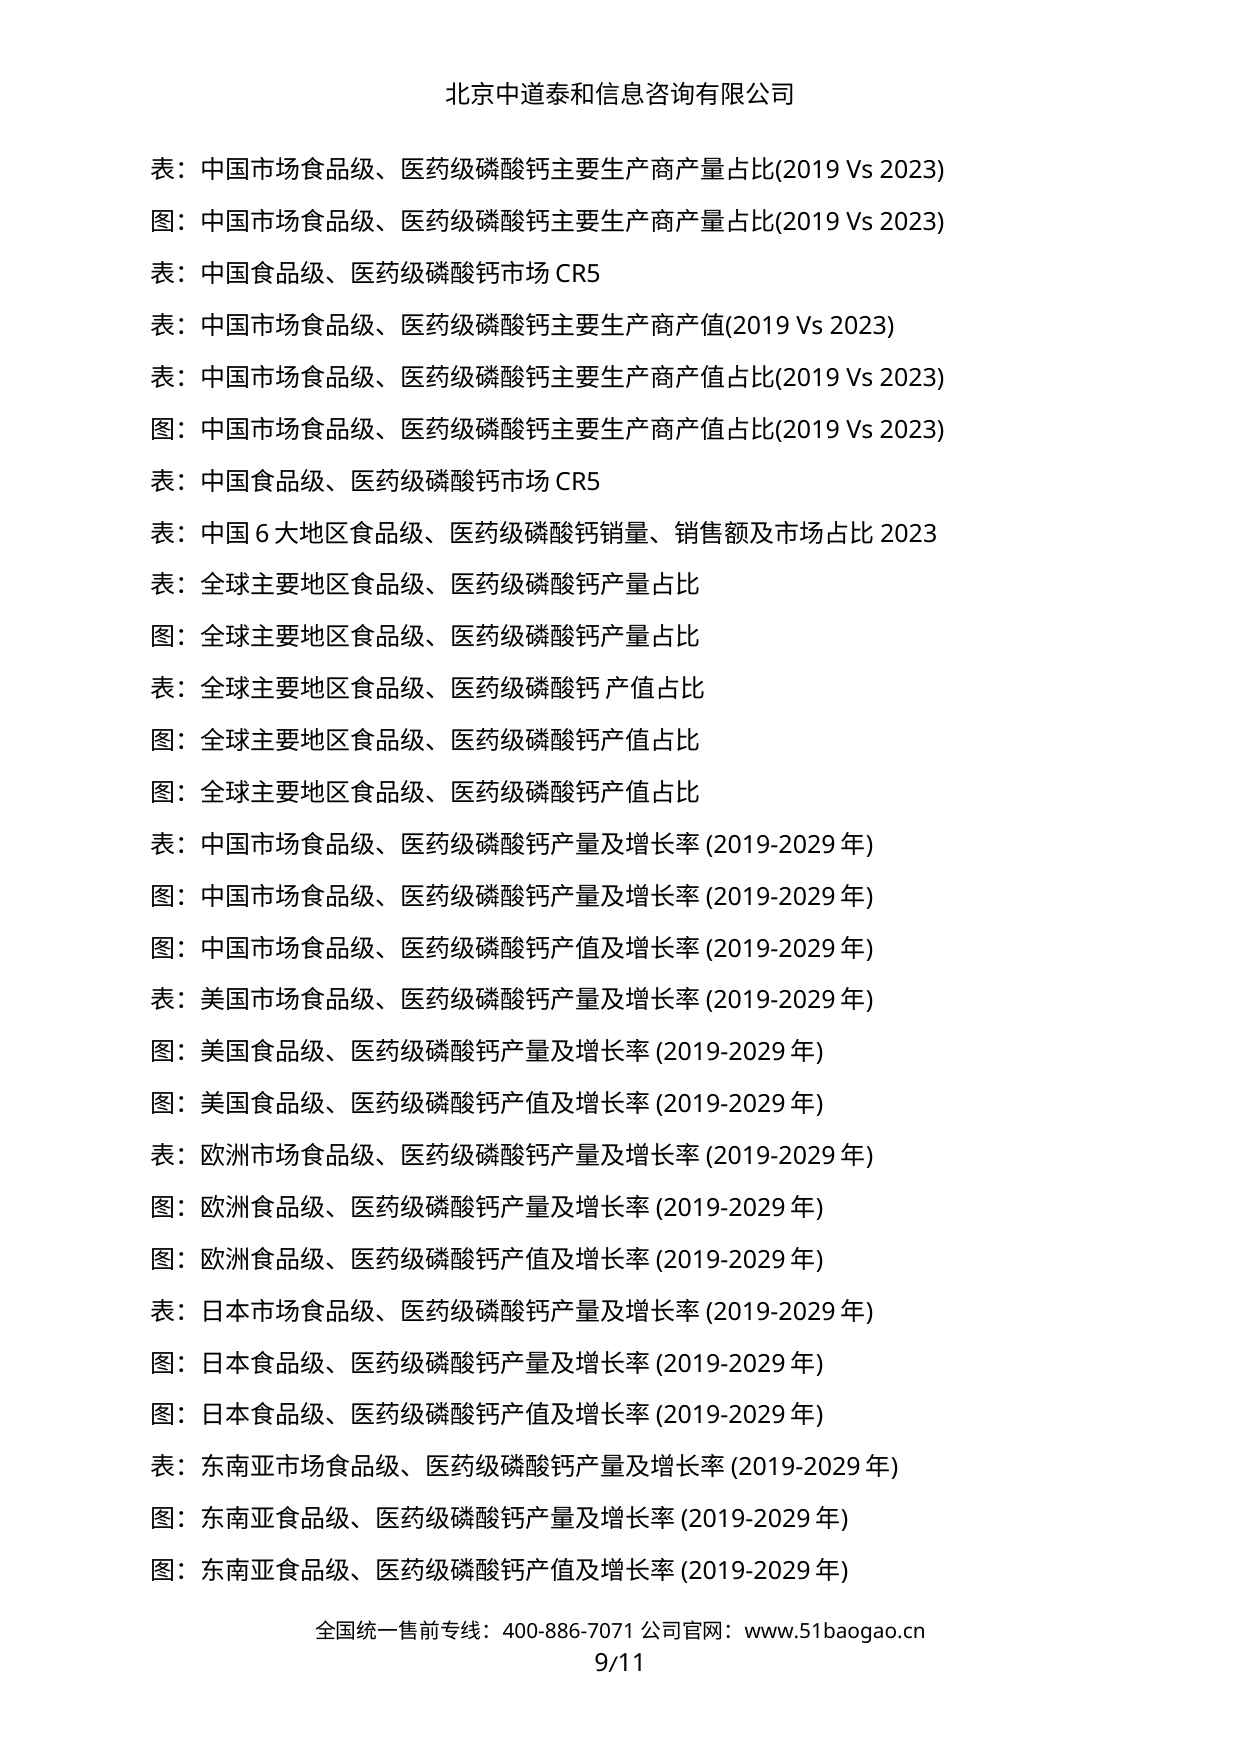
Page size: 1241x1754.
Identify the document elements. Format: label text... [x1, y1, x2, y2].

text 图：中国市场食品级、医药级磷酸钙产量及增长率 (2019-2029年) [150, 876, 1090, 912]
text 图：美国食品级、医药级磷酸钙产量及增长率 (2019-2029年) [150, 1032, 1090, 1068]
text 表：中国食品级、医药级磷酸钙市场CR5 [150, 461, 1090, 497]
text 表：全球主要地区食品级、医药级磷酸钙产量占比 [150, 565, 1090, 601]
text 图：日本食品级、医药级磷酸钙产量及增长率 (2019-2029年) [150, 1343, 1090, 1379]
text 表：中国市场食品级、医药级磷酸钙产量及增长率 (2019-2029年) [150, 824, 1090, 861]
text 表：中国市场食品级、医药级磷酸钙主要生产商产值(2019 Vs 2023) [150, 306, 1090, 342]
text 表：欧洲市场食品级、医药级磷酸钙产量及增长率 (2019-2029年) [150, 1136, 1090, 1172]
text 图：东南亚食品级、医药级磷酸钙产量及增长率 (2019-2029年) [150, 1499, 1090, 1535]
text 表：全球主要地区食品级、医药级磷酸钙 产值占比 [150, 669, 1090, 705]
text 表：中国6大地区食品级、医药级磷酸钙销量、销售额及市场占比 2023 [150, 513, 1090, 549]
text 图：全球主要地区食品级、医药级磷酸钙产值占比 [150, 721, 1090, 757]
text 表：美国市场食品级、医药级磷酸钙产量及增长率 (2019-2029年) [150, 980, 1090, 1016]
text 图：中国市场食品级、医药级磷酸钙主要生产商产值占比(2019 Vs 2023) [150, 409, 1090, 446]
text 表：中国市场食品级、医药级磷酸钙主要生产商产量占比(2019 Vs 2023) [150, 150, 1090, 186]
text 表：日本市场食品级、医药级磷酸钙产量及增长率 (2019-2029年) [150, 1291, 1090, 1327]
text 图：美国食品级、医药级磷酸钙产值及增长率 (2019-2029年) [150, 1084, 1090, 1120]
text 图：全球主要地区食品级、医药级磷酸钙产值占比 [150, 772, 1090, 809]
text 图：欧洲食品级、医药级磷酸钙产值及增长率 (2019-2029年) [150, 1239, 1090, 1276]
text 图：全球主要地区食品级、医药级磷酸钙产量占比 [150, 617, 1090, 653]
text 图：中国市场食品级、医药级磷酸钙主要生产商产量占比(2019 Vs 2023) [150, 202, 1090, 238]
text 表：中国市场食品级、医药级磷酸钙主要生产商产值占比(2019 Vs 2023) [150, 357, 1090, 394]
text 表：中国食品级、医药级磷酸钙市场CR5 [150, 254, 1090, 290]
text 表：东南亚市场食品级、医药级磷酸钙产量及增长率 (2019-2029年) [150, 1447, 1090, 1483]
text 图：欧洲食品级、医药级磷酸钙产量及增长率 (2019-2029年) [150, 1187, 1090, 1224]
text 图：东南亚食品级、医药级磷酸钙产值及增长率 (2019-2029年) [150, 1551, 1090, 1587]
text 图：中国市场食品级、医药级磷酸钙产值及增长率 (2019-2029年) [150, 928, 1090, 964]
text 图：日本食品级、医药级磷酸钙产值及增长率 (2019-2029年) [150, 1395, 1090, 1431]
